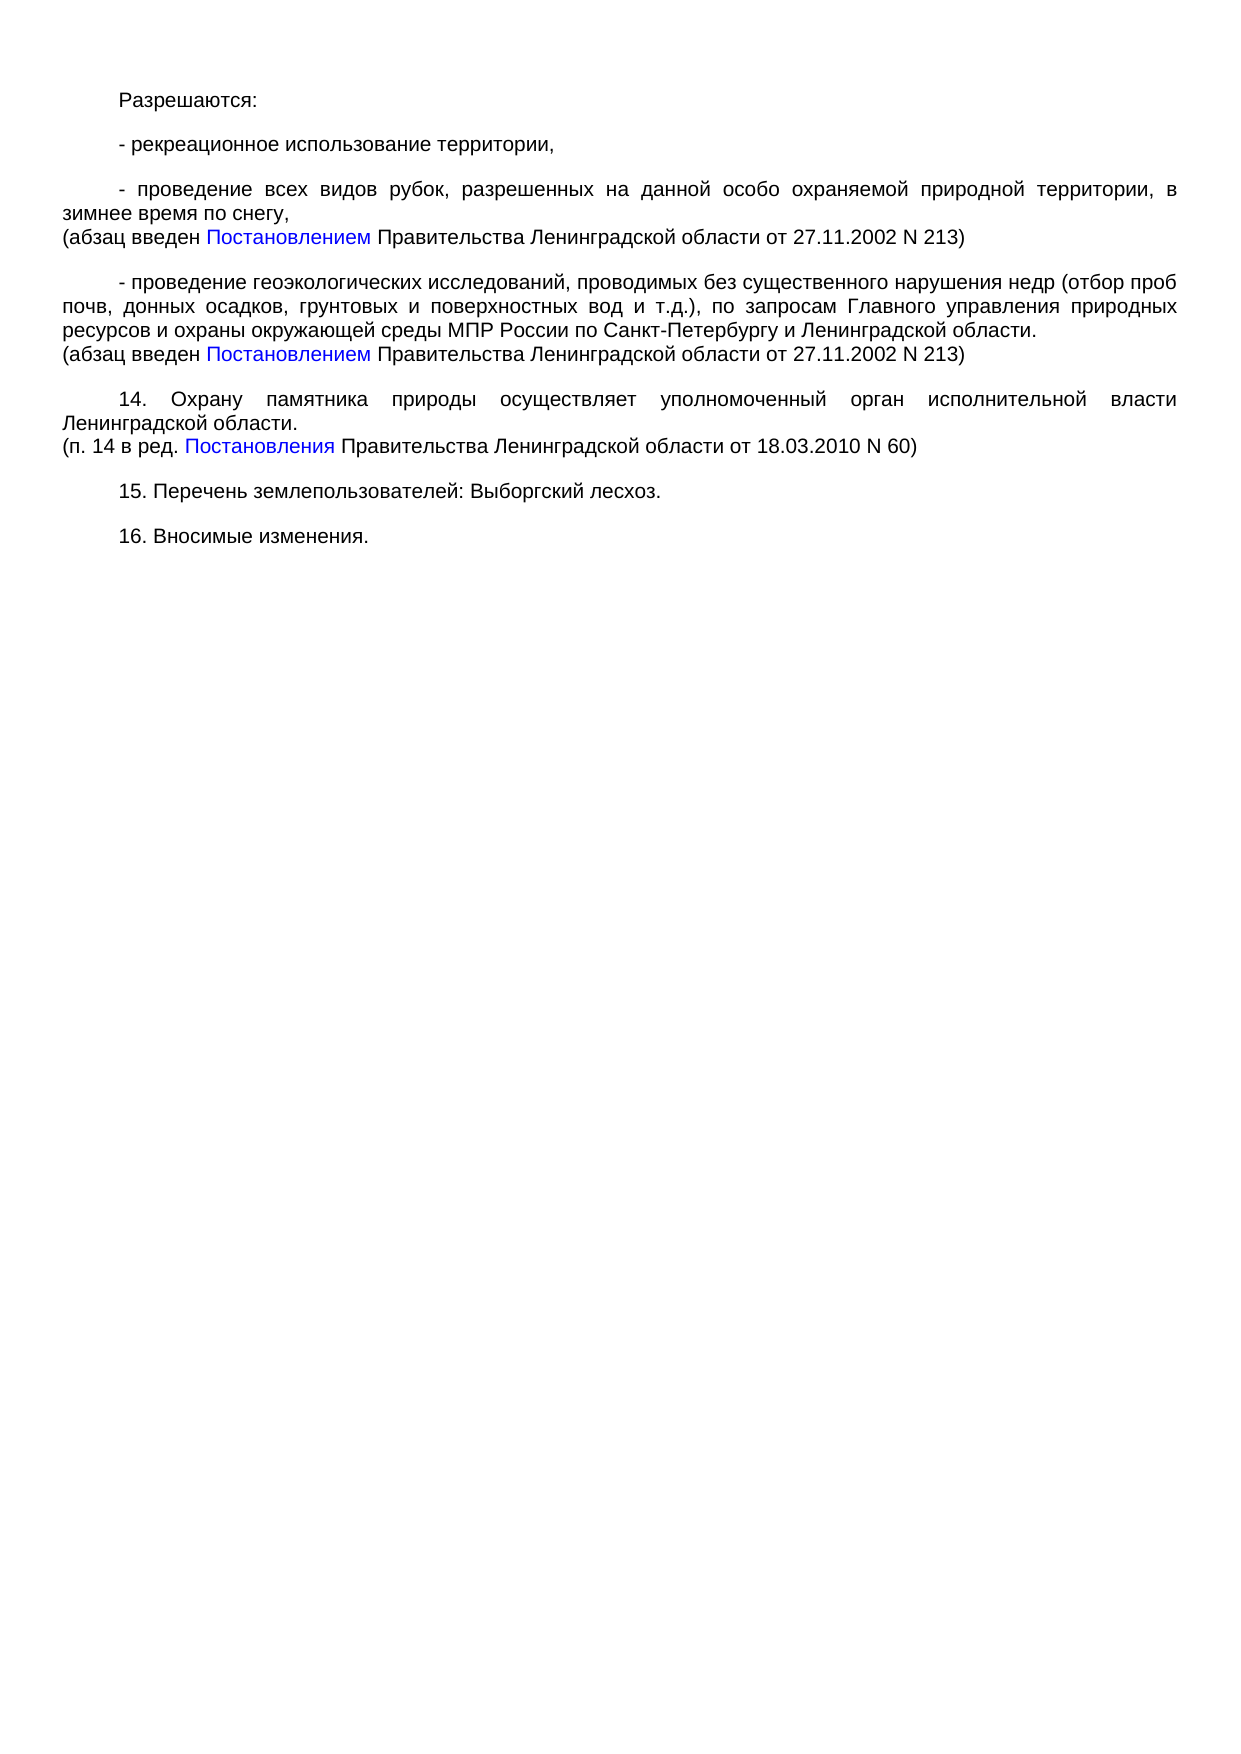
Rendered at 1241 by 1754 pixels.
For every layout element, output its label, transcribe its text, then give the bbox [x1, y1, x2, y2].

text 14. Охрану памятника природы осуществляет уполномоченный орган исполнительной власти Ленинградской области. [62, 386, 1178, 434]
text 16. Вносимые изменения. [62, 524, 1178, 548]
text 15. Перечень землепользователей: Выборгский лесхоз. [62, 479, 1178, 503]
text (п. 14 в ред. Постановления Правительства Ленинградской области от 18.03.2010 N 60) [62, 434, 1178, 458]
text - проведение всех видов рубок, разрешенных на данной особо охраняемой природной территории, в зимнее время по снегу, [62, 177, 1178, 225]
text (абзац введен Постановлением Правительства Ленинградской области от 27.11.2002 N 213) [62, 225, 1178, 249]
text - рекреационное использование территории, [62, 132, 1178, 156]
text (абзац введен Постановлением Правительства Ленинградской области от 27.11.2002 N 213) [62, 342, 1178, 366]
text Разрешаются: [62, 87, 1178, 111]
text - проведение геоэкологических исследований, проводимых без существенного нарушения недр (отбор проб почв, донных осадков, грунтовых и поверхностных вод и т.д.), по запросам Главного управления природных ресурсов и охраны окружающей среды МПР России по Санкт-Петербургу и Ленинградской области. [62, 270, 1178, 342]
